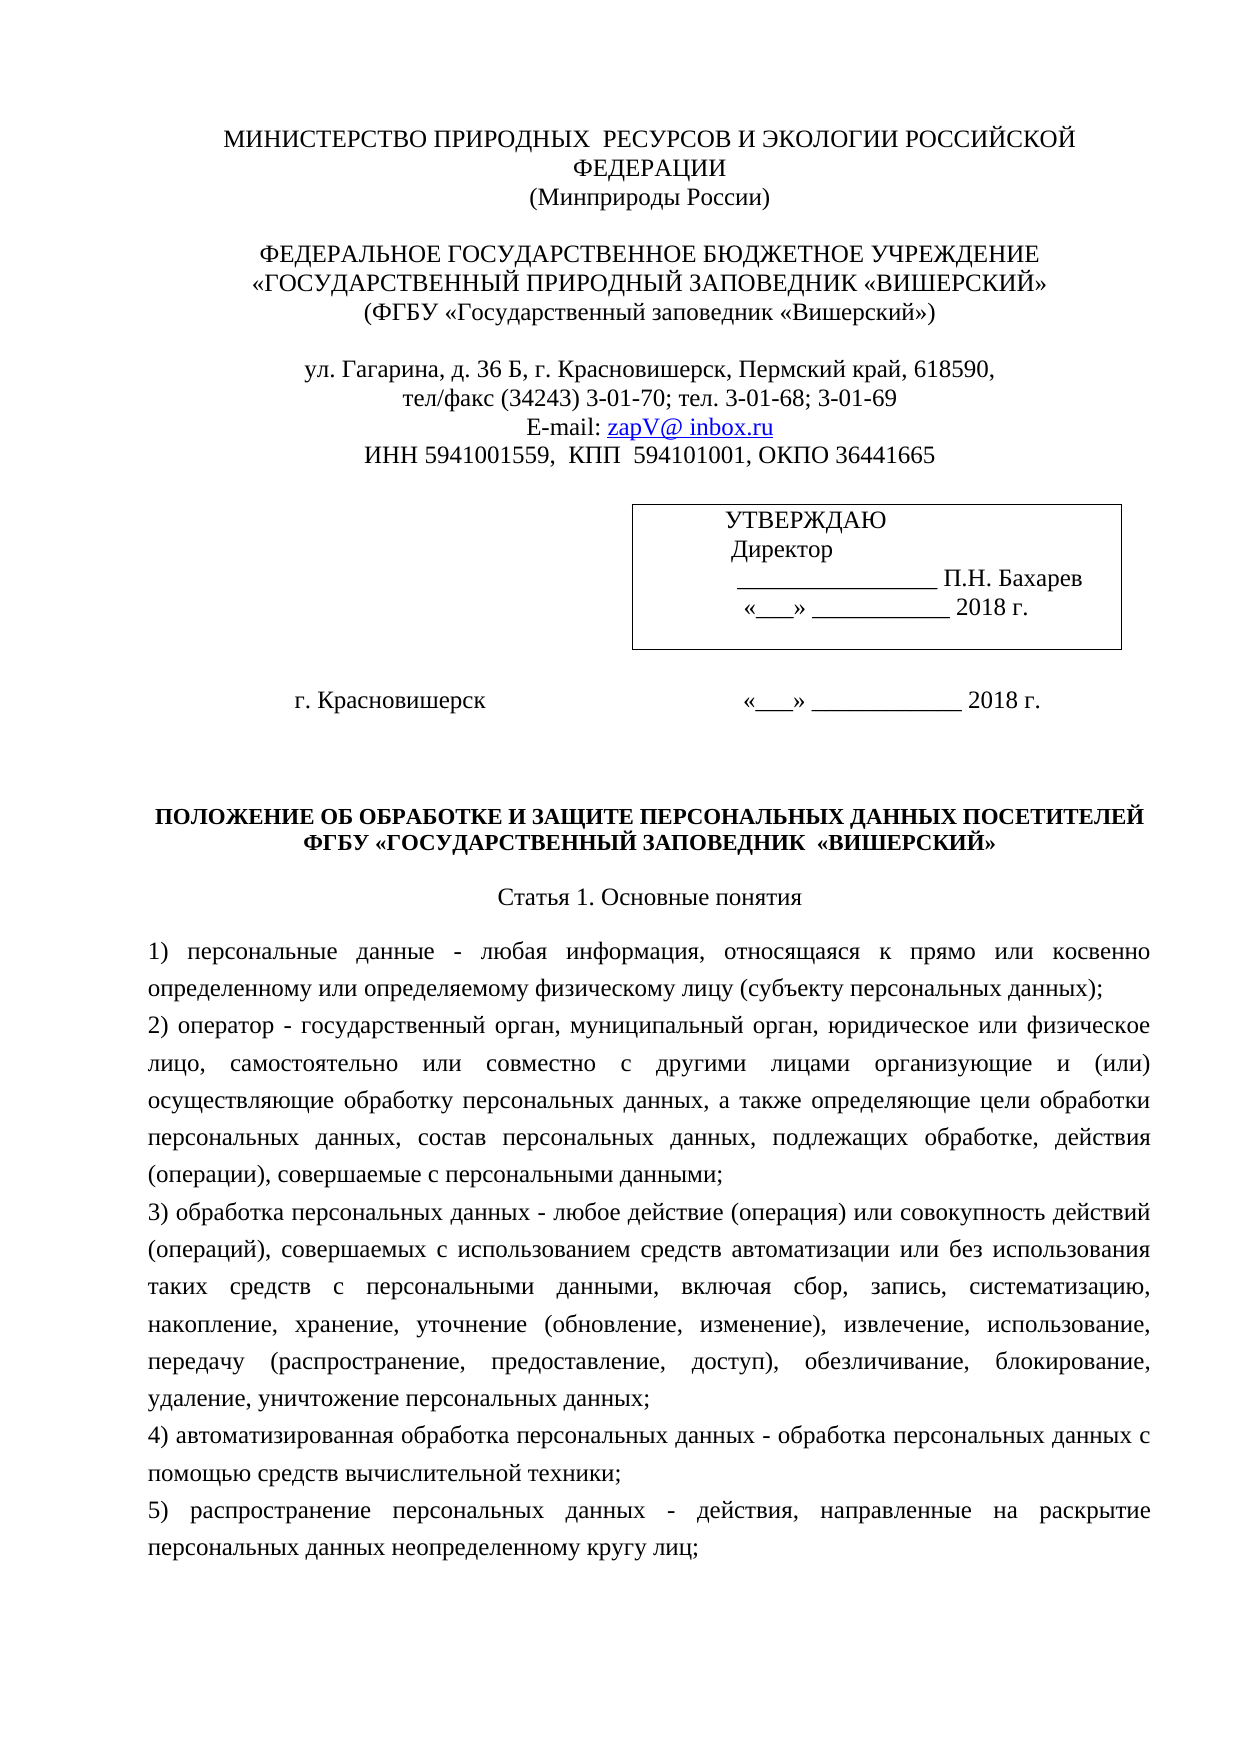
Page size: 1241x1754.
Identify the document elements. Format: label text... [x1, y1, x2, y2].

table_header г. Красновишерск [148, 679, 632, 720]
text ФГБУ «ГОСУДАРСТВЕННЫЙ ЗАПОВЕДНИК «ВИШЕРСКИЙ» [148, 829, 1152, 856]
text ПОЛОЖЕНИЕ ОБ ОБРАБОТКЕ И ЗАЩИТЕ ПЕРСОНАЛЬНЫХ ДАННЫХ ПОСЕТИТЕЛЕЙ [148, 803, 1152, 829]
text 4) автоматизированная обработка персональных данных - обработка персональных данных с помощью средств вычислительной техники; [148, 1421, 1152, 1487]
text 3) обработка персональных данных - любое действие (операция) или совокупность действий (операций), совершаемых с использованием средств автоматизации или без использования таких средств с персональными данными, включая сбор, запись, систематизацию, накопление, хранение, уточнение (обновление, изменение), извлечение, использование, передачу (распространение, предоставление, доступ), обезличивание, блокирование, удаление, уничтожение персональных данных; [148, 1197, 1152, 1412]
text 5) распространение персональных данных - действия, направленные на раскрытие персональных данных неопределенному кругу лиц; [148, 1495, 1152, 1561]
text 2) оператор - государственный орган, муниципальный орган, юридическое или физическое лицо, самостоятельно или совместно с другими лицами организующие и (или) осуществляющие обработку персональных данных, а также определяющие цели обработки персональных данных, состав персональных данных, подлежащих обработке, действия (операции), совершаемые с персональными данными; [148, 1010, 1152, 1188]
text 1) персональные данные - любая информация, относящаяся к прямо или косвенно определенному или определяемому физическому лицу (субъекту персональных данных); [148, 936, 1152, 1002]
table_header «___» ____________ 2018 г. [632, 679, 1152, 720]
table_header МИНИСТЕРСТВО ПРИРОДНЫХ РЕСУРСОВ И ЭКОЛОГИИ РОССИЙСКОЙ ФЕДЕРАЦИИ (Минприроды России) ФЕДЕРАЛЬНОЕ ГОСУДАРСТВЕННОЕ БЮДЖЕТНОЕ УЧРЕЖДЕНИЕ «ГОСУДАРСТВЕННЫЙ ПРИРОДНЫЙ ЗАПОВЕДНИК «ВИШЕРСКИЙ» (ФГБУ «Государственный заповедник «Вишерский») ул. Гагарина, д. 36 Б, г. Красновишерск, Пермский край, 618590, тел/факс (34243) 3-01-70; тел. 3-01-68; 3-01-69 E-mail: zapV@ inbox.ru ИНН 5941001559, КПП 594101001, ОКПО 36441665 [148, 118, 1152, 476]
table_header УТВЕРЖДАЮ Директор ________________ П.Н. Бахарев «___» ___________ 2018 г. [633, 505, 1121, 649]
text Статья 1. Основные понятия [148, 882, 1152, 911]
